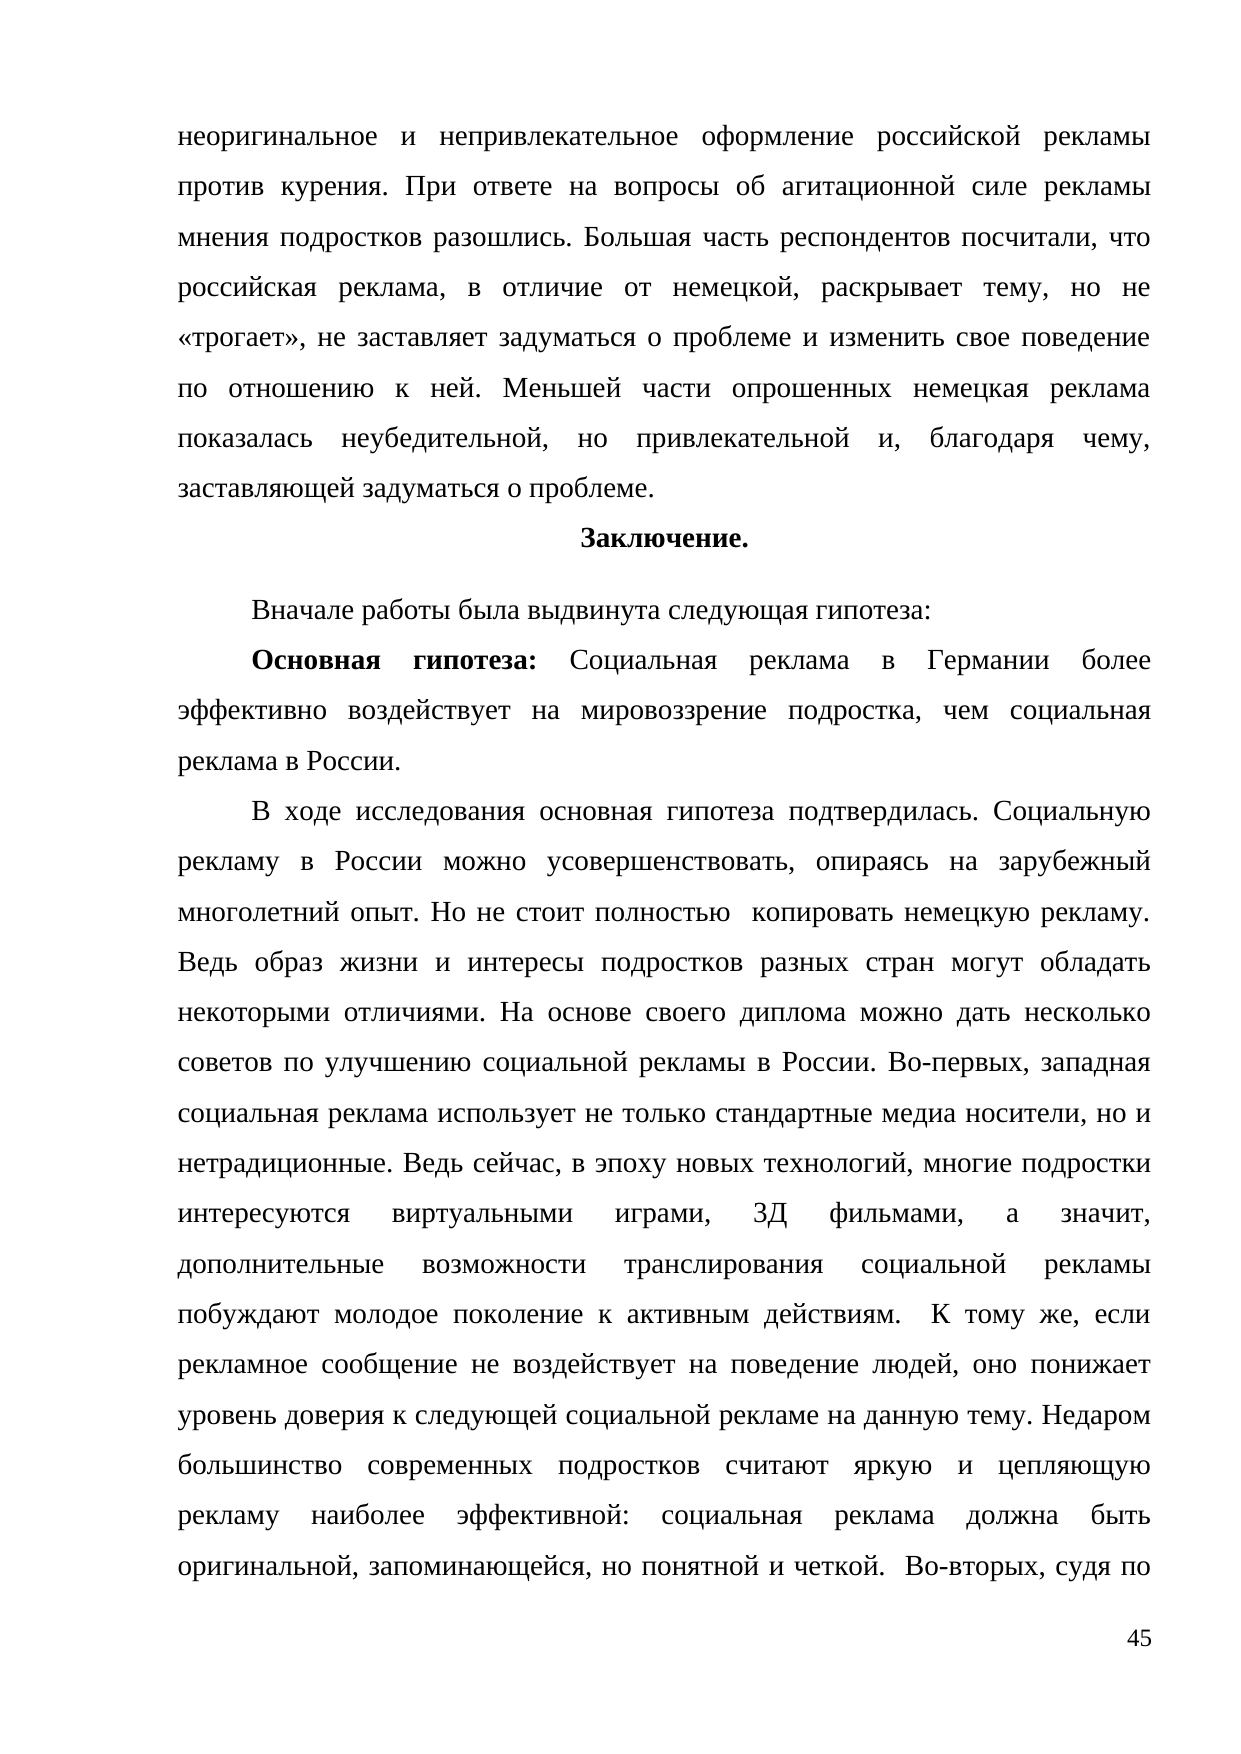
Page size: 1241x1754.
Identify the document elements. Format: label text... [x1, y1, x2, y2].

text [177, 118, 1152, 504]
text Основная гипотеза: Социальная реклама в Германии более эффективно воздействует на мировоззрение подростка, чем социальная реклама в России. [177, 642, 1152, 776]
subtitle Заключение. [177, 521, 1152, 554]
text Вначале работы была выдвинута следующая гипотеза: [177, 592, 1152, 625]
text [177, 793, 1152, 1581]
